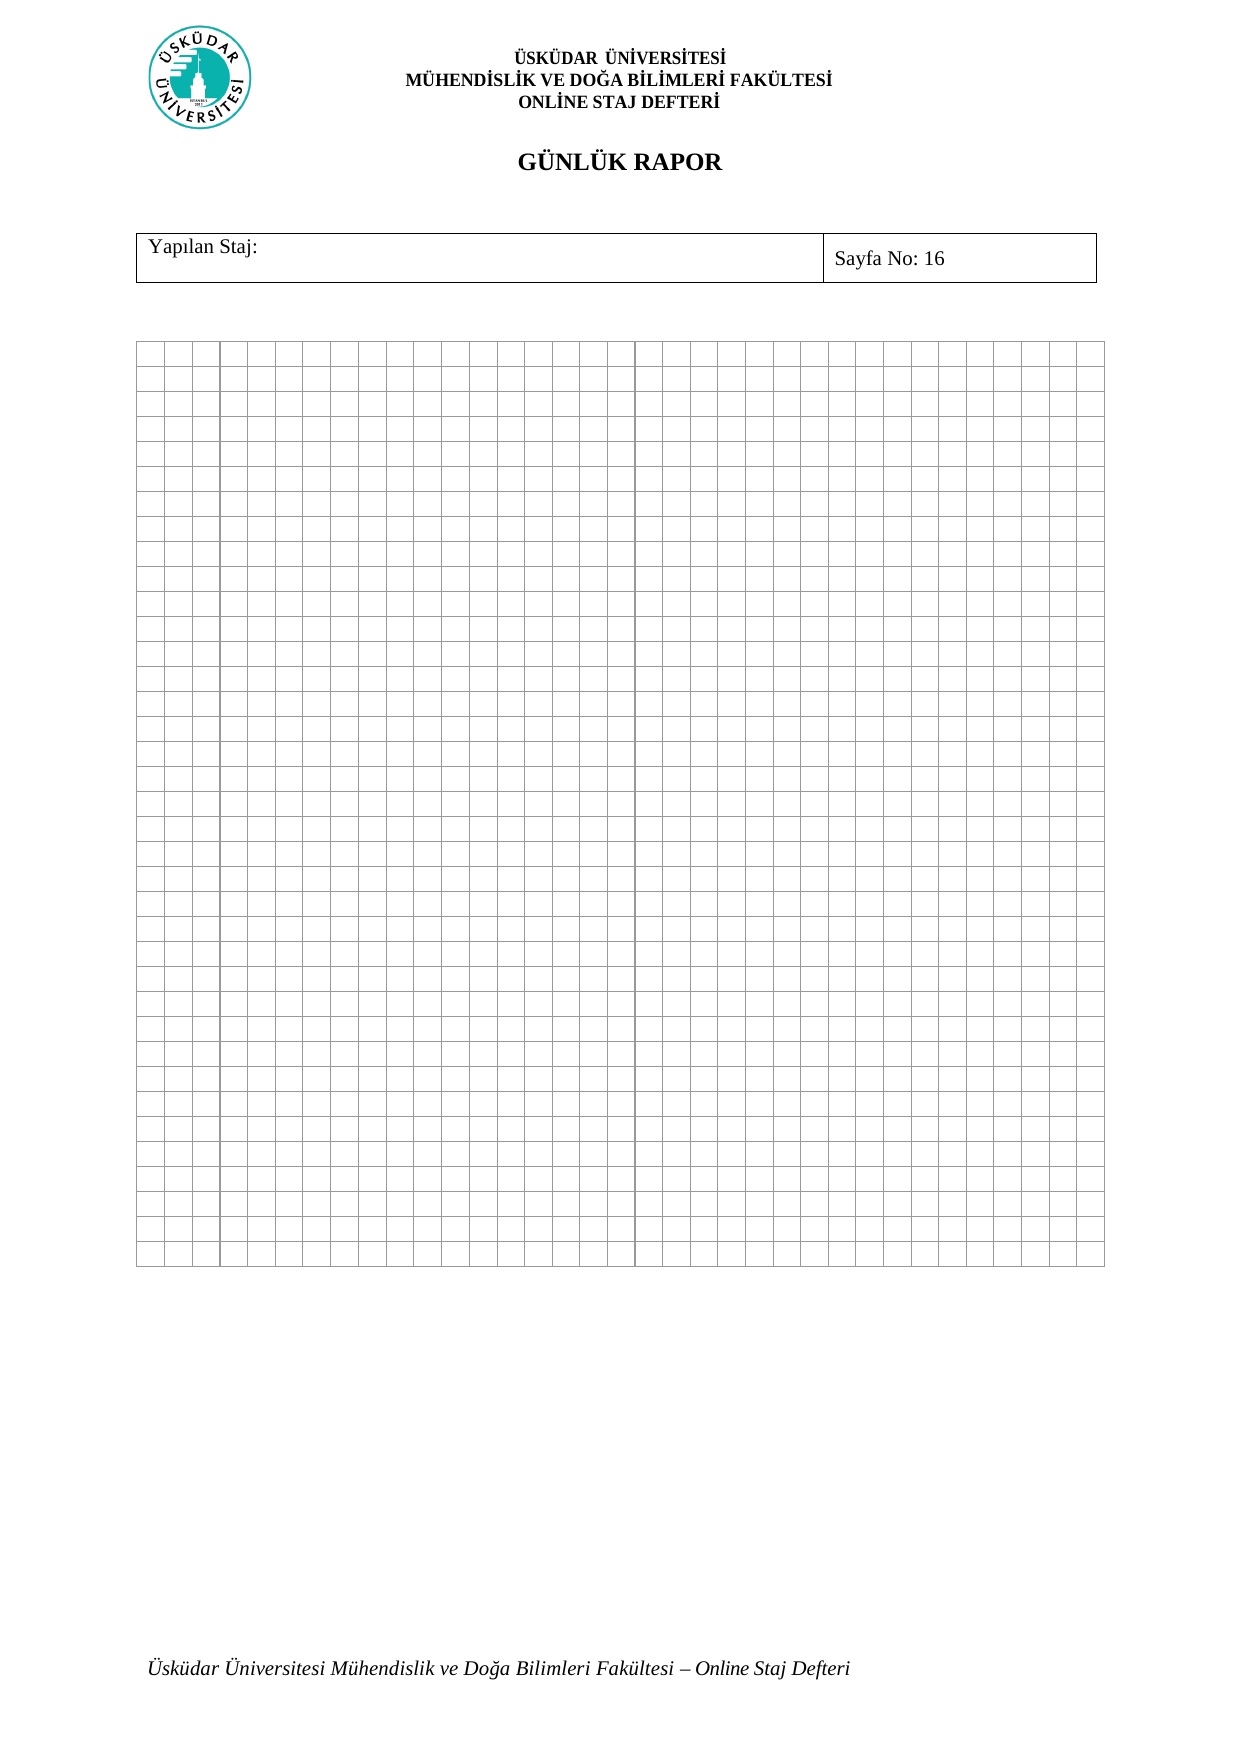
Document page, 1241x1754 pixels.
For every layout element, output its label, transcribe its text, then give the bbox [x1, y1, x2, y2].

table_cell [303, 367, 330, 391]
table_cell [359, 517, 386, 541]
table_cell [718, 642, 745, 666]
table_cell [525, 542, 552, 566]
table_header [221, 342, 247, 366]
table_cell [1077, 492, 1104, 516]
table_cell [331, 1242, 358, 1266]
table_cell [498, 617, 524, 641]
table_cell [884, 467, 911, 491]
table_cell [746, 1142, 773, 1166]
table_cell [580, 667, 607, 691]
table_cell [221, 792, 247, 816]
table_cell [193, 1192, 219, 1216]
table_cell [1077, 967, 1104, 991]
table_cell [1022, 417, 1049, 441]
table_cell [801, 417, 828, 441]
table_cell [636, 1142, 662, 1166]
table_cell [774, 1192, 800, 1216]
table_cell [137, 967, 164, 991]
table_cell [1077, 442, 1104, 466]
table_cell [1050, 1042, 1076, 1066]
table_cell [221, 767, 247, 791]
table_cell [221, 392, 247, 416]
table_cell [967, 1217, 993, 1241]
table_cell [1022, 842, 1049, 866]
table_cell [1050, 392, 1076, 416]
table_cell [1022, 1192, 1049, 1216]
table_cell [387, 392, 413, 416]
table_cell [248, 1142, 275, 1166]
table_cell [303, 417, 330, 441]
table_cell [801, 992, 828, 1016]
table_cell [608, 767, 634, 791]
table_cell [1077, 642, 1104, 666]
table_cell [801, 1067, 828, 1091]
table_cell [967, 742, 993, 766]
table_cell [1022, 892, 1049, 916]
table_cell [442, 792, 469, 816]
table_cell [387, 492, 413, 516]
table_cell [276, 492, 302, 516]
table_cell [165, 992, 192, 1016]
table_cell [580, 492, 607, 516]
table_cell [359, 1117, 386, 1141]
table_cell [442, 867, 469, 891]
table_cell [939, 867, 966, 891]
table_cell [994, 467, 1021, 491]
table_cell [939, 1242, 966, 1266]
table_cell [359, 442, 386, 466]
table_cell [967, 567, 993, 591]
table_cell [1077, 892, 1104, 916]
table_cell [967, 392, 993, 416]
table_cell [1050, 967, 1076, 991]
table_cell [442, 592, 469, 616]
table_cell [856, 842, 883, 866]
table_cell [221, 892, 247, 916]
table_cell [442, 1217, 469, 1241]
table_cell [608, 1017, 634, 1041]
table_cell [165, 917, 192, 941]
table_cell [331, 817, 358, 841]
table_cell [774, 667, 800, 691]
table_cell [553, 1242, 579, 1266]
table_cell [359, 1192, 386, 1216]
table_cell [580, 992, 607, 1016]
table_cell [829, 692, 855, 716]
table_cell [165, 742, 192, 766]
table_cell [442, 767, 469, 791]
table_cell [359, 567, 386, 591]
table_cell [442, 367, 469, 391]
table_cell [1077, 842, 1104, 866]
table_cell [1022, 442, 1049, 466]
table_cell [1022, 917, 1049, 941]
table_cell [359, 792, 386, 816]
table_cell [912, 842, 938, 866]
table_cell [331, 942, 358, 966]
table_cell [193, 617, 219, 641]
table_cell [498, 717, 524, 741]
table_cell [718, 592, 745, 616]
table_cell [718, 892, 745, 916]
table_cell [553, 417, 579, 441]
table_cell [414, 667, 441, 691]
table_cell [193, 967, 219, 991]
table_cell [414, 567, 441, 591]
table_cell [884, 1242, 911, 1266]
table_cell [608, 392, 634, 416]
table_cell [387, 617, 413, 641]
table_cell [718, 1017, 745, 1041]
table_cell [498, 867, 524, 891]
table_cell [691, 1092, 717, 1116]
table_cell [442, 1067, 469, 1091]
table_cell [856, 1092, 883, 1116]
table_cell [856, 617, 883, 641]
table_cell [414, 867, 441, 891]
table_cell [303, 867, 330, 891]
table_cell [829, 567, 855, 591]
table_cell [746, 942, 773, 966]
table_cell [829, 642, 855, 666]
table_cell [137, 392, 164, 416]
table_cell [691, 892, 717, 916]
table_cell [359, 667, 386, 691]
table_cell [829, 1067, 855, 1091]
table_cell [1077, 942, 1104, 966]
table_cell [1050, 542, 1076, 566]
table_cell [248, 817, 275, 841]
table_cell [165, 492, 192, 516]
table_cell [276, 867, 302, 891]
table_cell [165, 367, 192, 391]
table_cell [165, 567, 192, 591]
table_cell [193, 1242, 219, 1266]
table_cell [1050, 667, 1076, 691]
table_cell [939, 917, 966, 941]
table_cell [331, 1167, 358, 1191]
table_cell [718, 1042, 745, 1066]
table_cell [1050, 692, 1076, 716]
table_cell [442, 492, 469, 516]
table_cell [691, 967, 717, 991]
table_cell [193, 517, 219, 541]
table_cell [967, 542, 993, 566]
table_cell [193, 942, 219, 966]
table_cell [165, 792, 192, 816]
picture [148, 25, 252, 130]
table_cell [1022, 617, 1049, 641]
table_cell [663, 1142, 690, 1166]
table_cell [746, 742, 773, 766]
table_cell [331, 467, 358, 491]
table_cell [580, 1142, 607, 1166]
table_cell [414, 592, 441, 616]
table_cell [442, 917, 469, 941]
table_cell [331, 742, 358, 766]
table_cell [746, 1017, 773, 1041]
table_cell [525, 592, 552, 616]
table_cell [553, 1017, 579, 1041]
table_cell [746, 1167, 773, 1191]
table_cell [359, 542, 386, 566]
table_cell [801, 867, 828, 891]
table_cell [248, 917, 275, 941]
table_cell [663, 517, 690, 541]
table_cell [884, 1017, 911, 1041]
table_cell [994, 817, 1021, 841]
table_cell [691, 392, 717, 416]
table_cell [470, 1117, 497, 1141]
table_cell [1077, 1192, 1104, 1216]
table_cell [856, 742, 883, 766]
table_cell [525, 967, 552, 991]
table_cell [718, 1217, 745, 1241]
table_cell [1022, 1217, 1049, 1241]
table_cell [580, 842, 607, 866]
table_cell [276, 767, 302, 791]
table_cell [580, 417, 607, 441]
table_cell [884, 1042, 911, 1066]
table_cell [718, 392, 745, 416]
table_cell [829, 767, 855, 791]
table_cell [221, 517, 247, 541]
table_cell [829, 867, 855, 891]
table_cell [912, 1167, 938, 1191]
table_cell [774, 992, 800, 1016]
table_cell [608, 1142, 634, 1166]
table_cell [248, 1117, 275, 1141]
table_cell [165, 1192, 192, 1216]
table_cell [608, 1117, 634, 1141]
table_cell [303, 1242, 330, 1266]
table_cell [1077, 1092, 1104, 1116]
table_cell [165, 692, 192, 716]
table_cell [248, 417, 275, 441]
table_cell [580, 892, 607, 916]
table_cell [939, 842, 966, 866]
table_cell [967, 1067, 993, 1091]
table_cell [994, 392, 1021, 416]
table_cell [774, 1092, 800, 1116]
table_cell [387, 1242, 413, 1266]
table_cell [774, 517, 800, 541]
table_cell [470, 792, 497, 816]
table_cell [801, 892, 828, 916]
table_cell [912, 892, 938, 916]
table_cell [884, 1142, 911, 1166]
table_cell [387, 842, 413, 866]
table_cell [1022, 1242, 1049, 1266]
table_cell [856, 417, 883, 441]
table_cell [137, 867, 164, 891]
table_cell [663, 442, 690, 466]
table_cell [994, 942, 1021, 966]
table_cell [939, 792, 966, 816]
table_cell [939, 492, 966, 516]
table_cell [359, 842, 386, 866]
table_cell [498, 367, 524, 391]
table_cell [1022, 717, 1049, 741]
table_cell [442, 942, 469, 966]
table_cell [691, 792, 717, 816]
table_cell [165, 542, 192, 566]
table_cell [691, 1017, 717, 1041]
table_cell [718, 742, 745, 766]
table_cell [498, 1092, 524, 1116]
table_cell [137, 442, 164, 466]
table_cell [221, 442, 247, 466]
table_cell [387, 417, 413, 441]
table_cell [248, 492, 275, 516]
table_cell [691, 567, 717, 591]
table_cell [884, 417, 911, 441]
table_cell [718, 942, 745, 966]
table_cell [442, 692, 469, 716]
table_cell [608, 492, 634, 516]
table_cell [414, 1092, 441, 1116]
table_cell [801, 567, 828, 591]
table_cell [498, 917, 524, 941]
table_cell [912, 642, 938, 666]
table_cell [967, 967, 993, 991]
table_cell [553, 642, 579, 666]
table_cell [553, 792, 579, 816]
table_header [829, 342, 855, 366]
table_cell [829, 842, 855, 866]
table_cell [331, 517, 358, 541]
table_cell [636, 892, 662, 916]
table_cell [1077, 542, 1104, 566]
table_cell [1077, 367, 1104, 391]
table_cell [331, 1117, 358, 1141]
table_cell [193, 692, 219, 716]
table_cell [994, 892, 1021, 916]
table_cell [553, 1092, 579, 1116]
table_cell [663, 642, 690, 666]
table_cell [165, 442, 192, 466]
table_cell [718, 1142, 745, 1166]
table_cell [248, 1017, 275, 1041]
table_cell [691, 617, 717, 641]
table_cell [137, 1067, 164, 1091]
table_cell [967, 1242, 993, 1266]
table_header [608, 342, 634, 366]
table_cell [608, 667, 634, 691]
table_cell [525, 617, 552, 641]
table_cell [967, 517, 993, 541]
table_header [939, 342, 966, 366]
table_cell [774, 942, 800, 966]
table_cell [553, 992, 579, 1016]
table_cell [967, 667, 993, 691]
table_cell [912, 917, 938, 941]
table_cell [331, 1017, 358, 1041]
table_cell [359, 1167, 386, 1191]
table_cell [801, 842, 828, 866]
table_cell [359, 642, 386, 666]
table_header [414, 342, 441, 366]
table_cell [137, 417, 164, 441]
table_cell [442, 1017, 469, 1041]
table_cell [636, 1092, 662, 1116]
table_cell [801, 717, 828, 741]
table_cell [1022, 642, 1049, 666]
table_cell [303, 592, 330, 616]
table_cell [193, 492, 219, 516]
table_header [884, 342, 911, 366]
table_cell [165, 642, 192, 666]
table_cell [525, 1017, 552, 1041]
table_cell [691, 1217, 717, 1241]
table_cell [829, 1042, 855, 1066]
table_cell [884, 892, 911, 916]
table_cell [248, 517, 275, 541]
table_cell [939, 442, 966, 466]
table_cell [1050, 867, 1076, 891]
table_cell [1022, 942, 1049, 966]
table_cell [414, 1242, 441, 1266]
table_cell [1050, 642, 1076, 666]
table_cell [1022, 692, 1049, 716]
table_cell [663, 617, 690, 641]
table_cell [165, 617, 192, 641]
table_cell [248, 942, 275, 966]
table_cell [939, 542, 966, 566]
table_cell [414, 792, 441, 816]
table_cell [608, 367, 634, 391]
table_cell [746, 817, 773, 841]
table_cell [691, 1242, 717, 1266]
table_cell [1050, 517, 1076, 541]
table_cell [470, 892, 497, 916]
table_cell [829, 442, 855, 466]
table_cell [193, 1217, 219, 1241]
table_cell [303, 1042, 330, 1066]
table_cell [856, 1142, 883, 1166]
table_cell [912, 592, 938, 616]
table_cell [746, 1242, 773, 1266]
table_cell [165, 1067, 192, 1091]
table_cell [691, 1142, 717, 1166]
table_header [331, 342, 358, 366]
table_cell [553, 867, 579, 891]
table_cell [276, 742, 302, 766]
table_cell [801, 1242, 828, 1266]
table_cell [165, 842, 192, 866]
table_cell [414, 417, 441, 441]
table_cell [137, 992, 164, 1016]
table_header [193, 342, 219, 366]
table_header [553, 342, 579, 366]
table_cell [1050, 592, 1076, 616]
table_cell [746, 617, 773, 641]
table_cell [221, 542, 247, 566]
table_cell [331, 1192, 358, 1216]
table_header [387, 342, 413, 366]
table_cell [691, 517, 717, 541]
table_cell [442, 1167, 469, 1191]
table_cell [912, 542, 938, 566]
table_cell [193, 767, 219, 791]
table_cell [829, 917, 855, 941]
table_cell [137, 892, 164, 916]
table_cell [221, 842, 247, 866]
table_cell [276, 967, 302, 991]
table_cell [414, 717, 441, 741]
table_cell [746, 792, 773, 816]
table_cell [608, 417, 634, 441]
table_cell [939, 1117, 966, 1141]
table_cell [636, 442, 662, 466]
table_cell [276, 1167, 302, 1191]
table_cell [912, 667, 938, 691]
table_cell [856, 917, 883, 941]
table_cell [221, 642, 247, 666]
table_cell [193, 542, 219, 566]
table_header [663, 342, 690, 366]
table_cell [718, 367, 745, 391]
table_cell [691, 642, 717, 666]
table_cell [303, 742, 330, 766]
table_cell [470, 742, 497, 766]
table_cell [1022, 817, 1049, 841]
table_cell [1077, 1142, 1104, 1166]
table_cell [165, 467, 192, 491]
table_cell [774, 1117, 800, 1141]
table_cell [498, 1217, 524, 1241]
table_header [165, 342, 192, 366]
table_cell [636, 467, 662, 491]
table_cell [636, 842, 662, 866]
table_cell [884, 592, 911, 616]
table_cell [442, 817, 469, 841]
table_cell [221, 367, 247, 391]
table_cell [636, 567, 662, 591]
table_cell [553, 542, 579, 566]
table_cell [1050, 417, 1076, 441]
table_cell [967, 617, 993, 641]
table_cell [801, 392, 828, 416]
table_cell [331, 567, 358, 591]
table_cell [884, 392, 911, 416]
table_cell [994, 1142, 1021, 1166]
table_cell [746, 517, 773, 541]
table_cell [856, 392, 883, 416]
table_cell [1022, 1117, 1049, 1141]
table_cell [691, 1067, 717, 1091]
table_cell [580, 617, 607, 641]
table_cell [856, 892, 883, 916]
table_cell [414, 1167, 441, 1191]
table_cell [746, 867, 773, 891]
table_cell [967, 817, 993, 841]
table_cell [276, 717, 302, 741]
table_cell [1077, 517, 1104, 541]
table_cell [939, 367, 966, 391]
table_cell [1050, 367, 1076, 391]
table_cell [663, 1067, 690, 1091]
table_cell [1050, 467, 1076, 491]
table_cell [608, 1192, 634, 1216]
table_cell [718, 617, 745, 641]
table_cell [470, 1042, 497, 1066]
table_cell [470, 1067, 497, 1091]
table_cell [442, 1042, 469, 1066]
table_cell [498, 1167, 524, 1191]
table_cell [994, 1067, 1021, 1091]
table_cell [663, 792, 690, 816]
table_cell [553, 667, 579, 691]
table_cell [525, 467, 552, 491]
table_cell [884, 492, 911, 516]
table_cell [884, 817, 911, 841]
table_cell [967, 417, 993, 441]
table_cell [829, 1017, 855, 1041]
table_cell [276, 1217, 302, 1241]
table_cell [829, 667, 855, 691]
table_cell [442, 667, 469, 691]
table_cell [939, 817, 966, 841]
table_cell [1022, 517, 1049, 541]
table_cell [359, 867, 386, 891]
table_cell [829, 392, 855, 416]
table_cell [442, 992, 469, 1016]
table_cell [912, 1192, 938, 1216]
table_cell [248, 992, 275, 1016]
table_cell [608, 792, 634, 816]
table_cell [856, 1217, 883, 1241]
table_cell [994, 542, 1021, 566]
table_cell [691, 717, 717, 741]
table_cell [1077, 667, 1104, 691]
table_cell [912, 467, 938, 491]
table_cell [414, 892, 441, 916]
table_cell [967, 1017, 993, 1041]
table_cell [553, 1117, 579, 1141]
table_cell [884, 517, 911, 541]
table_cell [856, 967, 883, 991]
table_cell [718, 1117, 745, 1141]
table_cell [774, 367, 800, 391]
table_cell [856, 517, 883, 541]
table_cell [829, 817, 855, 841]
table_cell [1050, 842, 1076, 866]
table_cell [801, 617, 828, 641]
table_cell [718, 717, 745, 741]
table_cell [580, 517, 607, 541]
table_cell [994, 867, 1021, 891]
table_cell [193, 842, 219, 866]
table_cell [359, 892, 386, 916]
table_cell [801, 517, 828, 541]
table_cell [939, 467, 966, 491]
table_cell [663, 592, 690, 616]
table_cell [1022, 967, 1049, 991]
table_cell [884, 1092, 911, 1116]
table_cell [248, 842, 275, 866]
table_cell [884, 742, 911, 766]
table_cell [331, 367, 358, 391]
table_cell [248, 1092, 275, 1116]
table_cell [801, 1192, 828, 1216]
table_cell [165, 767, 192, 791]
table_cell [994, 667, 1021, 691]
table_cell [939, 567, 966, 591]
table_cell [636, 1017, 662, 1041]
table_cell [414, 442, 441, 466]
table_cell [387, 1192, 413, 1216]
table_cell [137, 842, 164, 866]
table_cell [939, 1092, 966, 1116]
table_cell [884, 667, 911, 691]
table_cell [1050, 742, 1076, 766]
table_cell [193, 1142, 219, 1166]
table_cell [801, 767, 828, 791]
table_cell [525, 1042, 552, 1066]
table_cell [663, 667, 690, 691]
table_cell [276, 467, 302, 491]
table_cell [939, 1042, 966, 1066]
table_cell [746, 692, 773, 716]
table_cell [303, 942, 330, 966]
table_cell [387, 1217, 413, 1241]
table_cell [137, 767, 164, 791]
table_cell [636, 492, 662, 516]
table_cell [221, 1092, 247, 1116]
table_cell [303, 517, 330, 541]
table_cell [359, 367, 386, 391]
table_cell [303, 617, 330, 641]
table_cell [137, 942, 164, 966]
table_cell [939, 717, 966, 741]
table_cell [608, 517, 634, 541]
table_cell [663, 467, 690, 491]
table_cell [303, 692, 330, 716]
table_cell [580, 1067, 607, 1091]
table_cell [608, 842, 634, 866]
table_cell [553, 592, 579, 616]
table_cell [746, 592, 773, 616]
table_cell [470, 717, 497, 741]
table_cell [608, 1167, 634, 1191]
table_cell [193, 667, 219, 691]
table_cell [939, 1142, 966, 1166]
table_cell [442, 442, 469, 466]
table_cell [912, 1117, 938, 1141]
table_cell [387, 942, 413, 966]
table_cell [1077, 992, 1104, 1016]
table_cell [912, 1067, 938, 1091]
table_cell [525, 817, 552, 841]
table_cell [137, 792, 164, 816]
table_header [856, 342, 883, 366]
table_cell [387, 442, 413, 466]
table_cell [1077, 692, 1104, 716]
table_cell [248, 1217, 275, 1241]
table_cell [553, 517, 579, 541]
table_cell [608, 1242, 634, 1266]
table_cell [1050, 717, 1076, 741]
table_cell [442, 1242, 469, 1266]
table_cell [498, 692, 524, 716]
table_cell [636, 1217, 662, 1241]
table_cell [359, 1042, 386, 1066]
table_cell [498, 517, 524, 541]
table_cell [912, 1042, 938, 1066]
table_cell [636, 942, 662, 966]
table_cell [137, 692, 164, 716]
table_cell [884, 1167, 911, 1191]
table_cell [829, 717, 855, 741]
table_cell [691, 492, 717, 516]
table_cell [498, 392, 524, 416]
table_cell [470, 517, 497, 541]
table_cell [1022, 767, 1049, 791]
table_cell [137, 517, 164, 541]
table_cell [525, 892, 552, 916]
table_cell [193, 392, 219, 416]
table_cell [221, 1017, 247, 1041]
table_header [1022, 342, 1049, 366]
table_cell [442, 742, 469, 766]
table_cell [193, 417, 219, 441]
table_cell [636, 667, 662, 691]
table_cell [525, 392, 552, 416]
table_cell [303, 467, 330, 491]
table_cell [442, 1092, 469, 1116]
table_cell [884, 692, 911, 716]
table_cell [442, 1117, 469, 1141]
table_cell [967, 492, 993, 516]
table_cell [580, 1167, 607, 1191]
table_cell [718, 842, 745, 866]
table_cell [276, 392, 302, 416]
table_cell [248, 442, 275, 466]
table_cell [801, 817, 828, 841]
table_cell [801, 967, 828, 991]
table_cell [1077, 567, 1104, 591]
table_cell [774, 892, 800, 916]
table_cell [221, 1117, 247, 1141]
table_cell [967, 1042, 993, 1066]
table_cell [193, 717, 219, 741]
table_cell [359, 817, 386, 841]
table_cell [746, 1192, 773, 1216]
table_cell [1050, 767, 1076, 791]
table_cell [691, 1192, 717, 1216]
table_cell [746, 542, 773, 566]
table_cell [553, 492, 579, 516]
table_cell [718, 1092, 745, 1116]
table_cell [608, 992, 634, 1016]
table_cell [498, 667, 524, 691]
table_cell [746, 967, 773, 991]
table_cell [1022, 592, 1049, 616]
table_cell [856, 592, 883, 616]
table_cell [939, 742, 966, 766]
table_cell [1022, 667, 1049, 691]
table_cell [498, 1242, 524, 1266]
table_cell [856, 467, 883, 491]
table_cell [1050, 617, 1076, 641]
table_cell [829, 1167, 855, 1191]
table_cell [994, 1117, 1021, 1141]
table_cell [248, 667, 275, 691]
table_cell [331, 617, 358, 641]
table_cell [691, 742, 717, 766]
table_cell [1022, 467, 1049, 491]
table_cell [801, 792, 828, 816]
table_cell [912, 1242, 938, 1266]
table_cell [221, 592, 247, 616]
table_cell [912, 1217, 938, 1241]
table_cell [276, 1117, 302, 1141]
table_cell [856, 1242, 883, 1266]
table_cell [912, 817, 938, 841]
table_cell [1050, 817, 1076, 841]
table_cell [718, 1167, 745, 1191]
subtitle GÜNLÜK RAPOR [516, 147, 724, 176]
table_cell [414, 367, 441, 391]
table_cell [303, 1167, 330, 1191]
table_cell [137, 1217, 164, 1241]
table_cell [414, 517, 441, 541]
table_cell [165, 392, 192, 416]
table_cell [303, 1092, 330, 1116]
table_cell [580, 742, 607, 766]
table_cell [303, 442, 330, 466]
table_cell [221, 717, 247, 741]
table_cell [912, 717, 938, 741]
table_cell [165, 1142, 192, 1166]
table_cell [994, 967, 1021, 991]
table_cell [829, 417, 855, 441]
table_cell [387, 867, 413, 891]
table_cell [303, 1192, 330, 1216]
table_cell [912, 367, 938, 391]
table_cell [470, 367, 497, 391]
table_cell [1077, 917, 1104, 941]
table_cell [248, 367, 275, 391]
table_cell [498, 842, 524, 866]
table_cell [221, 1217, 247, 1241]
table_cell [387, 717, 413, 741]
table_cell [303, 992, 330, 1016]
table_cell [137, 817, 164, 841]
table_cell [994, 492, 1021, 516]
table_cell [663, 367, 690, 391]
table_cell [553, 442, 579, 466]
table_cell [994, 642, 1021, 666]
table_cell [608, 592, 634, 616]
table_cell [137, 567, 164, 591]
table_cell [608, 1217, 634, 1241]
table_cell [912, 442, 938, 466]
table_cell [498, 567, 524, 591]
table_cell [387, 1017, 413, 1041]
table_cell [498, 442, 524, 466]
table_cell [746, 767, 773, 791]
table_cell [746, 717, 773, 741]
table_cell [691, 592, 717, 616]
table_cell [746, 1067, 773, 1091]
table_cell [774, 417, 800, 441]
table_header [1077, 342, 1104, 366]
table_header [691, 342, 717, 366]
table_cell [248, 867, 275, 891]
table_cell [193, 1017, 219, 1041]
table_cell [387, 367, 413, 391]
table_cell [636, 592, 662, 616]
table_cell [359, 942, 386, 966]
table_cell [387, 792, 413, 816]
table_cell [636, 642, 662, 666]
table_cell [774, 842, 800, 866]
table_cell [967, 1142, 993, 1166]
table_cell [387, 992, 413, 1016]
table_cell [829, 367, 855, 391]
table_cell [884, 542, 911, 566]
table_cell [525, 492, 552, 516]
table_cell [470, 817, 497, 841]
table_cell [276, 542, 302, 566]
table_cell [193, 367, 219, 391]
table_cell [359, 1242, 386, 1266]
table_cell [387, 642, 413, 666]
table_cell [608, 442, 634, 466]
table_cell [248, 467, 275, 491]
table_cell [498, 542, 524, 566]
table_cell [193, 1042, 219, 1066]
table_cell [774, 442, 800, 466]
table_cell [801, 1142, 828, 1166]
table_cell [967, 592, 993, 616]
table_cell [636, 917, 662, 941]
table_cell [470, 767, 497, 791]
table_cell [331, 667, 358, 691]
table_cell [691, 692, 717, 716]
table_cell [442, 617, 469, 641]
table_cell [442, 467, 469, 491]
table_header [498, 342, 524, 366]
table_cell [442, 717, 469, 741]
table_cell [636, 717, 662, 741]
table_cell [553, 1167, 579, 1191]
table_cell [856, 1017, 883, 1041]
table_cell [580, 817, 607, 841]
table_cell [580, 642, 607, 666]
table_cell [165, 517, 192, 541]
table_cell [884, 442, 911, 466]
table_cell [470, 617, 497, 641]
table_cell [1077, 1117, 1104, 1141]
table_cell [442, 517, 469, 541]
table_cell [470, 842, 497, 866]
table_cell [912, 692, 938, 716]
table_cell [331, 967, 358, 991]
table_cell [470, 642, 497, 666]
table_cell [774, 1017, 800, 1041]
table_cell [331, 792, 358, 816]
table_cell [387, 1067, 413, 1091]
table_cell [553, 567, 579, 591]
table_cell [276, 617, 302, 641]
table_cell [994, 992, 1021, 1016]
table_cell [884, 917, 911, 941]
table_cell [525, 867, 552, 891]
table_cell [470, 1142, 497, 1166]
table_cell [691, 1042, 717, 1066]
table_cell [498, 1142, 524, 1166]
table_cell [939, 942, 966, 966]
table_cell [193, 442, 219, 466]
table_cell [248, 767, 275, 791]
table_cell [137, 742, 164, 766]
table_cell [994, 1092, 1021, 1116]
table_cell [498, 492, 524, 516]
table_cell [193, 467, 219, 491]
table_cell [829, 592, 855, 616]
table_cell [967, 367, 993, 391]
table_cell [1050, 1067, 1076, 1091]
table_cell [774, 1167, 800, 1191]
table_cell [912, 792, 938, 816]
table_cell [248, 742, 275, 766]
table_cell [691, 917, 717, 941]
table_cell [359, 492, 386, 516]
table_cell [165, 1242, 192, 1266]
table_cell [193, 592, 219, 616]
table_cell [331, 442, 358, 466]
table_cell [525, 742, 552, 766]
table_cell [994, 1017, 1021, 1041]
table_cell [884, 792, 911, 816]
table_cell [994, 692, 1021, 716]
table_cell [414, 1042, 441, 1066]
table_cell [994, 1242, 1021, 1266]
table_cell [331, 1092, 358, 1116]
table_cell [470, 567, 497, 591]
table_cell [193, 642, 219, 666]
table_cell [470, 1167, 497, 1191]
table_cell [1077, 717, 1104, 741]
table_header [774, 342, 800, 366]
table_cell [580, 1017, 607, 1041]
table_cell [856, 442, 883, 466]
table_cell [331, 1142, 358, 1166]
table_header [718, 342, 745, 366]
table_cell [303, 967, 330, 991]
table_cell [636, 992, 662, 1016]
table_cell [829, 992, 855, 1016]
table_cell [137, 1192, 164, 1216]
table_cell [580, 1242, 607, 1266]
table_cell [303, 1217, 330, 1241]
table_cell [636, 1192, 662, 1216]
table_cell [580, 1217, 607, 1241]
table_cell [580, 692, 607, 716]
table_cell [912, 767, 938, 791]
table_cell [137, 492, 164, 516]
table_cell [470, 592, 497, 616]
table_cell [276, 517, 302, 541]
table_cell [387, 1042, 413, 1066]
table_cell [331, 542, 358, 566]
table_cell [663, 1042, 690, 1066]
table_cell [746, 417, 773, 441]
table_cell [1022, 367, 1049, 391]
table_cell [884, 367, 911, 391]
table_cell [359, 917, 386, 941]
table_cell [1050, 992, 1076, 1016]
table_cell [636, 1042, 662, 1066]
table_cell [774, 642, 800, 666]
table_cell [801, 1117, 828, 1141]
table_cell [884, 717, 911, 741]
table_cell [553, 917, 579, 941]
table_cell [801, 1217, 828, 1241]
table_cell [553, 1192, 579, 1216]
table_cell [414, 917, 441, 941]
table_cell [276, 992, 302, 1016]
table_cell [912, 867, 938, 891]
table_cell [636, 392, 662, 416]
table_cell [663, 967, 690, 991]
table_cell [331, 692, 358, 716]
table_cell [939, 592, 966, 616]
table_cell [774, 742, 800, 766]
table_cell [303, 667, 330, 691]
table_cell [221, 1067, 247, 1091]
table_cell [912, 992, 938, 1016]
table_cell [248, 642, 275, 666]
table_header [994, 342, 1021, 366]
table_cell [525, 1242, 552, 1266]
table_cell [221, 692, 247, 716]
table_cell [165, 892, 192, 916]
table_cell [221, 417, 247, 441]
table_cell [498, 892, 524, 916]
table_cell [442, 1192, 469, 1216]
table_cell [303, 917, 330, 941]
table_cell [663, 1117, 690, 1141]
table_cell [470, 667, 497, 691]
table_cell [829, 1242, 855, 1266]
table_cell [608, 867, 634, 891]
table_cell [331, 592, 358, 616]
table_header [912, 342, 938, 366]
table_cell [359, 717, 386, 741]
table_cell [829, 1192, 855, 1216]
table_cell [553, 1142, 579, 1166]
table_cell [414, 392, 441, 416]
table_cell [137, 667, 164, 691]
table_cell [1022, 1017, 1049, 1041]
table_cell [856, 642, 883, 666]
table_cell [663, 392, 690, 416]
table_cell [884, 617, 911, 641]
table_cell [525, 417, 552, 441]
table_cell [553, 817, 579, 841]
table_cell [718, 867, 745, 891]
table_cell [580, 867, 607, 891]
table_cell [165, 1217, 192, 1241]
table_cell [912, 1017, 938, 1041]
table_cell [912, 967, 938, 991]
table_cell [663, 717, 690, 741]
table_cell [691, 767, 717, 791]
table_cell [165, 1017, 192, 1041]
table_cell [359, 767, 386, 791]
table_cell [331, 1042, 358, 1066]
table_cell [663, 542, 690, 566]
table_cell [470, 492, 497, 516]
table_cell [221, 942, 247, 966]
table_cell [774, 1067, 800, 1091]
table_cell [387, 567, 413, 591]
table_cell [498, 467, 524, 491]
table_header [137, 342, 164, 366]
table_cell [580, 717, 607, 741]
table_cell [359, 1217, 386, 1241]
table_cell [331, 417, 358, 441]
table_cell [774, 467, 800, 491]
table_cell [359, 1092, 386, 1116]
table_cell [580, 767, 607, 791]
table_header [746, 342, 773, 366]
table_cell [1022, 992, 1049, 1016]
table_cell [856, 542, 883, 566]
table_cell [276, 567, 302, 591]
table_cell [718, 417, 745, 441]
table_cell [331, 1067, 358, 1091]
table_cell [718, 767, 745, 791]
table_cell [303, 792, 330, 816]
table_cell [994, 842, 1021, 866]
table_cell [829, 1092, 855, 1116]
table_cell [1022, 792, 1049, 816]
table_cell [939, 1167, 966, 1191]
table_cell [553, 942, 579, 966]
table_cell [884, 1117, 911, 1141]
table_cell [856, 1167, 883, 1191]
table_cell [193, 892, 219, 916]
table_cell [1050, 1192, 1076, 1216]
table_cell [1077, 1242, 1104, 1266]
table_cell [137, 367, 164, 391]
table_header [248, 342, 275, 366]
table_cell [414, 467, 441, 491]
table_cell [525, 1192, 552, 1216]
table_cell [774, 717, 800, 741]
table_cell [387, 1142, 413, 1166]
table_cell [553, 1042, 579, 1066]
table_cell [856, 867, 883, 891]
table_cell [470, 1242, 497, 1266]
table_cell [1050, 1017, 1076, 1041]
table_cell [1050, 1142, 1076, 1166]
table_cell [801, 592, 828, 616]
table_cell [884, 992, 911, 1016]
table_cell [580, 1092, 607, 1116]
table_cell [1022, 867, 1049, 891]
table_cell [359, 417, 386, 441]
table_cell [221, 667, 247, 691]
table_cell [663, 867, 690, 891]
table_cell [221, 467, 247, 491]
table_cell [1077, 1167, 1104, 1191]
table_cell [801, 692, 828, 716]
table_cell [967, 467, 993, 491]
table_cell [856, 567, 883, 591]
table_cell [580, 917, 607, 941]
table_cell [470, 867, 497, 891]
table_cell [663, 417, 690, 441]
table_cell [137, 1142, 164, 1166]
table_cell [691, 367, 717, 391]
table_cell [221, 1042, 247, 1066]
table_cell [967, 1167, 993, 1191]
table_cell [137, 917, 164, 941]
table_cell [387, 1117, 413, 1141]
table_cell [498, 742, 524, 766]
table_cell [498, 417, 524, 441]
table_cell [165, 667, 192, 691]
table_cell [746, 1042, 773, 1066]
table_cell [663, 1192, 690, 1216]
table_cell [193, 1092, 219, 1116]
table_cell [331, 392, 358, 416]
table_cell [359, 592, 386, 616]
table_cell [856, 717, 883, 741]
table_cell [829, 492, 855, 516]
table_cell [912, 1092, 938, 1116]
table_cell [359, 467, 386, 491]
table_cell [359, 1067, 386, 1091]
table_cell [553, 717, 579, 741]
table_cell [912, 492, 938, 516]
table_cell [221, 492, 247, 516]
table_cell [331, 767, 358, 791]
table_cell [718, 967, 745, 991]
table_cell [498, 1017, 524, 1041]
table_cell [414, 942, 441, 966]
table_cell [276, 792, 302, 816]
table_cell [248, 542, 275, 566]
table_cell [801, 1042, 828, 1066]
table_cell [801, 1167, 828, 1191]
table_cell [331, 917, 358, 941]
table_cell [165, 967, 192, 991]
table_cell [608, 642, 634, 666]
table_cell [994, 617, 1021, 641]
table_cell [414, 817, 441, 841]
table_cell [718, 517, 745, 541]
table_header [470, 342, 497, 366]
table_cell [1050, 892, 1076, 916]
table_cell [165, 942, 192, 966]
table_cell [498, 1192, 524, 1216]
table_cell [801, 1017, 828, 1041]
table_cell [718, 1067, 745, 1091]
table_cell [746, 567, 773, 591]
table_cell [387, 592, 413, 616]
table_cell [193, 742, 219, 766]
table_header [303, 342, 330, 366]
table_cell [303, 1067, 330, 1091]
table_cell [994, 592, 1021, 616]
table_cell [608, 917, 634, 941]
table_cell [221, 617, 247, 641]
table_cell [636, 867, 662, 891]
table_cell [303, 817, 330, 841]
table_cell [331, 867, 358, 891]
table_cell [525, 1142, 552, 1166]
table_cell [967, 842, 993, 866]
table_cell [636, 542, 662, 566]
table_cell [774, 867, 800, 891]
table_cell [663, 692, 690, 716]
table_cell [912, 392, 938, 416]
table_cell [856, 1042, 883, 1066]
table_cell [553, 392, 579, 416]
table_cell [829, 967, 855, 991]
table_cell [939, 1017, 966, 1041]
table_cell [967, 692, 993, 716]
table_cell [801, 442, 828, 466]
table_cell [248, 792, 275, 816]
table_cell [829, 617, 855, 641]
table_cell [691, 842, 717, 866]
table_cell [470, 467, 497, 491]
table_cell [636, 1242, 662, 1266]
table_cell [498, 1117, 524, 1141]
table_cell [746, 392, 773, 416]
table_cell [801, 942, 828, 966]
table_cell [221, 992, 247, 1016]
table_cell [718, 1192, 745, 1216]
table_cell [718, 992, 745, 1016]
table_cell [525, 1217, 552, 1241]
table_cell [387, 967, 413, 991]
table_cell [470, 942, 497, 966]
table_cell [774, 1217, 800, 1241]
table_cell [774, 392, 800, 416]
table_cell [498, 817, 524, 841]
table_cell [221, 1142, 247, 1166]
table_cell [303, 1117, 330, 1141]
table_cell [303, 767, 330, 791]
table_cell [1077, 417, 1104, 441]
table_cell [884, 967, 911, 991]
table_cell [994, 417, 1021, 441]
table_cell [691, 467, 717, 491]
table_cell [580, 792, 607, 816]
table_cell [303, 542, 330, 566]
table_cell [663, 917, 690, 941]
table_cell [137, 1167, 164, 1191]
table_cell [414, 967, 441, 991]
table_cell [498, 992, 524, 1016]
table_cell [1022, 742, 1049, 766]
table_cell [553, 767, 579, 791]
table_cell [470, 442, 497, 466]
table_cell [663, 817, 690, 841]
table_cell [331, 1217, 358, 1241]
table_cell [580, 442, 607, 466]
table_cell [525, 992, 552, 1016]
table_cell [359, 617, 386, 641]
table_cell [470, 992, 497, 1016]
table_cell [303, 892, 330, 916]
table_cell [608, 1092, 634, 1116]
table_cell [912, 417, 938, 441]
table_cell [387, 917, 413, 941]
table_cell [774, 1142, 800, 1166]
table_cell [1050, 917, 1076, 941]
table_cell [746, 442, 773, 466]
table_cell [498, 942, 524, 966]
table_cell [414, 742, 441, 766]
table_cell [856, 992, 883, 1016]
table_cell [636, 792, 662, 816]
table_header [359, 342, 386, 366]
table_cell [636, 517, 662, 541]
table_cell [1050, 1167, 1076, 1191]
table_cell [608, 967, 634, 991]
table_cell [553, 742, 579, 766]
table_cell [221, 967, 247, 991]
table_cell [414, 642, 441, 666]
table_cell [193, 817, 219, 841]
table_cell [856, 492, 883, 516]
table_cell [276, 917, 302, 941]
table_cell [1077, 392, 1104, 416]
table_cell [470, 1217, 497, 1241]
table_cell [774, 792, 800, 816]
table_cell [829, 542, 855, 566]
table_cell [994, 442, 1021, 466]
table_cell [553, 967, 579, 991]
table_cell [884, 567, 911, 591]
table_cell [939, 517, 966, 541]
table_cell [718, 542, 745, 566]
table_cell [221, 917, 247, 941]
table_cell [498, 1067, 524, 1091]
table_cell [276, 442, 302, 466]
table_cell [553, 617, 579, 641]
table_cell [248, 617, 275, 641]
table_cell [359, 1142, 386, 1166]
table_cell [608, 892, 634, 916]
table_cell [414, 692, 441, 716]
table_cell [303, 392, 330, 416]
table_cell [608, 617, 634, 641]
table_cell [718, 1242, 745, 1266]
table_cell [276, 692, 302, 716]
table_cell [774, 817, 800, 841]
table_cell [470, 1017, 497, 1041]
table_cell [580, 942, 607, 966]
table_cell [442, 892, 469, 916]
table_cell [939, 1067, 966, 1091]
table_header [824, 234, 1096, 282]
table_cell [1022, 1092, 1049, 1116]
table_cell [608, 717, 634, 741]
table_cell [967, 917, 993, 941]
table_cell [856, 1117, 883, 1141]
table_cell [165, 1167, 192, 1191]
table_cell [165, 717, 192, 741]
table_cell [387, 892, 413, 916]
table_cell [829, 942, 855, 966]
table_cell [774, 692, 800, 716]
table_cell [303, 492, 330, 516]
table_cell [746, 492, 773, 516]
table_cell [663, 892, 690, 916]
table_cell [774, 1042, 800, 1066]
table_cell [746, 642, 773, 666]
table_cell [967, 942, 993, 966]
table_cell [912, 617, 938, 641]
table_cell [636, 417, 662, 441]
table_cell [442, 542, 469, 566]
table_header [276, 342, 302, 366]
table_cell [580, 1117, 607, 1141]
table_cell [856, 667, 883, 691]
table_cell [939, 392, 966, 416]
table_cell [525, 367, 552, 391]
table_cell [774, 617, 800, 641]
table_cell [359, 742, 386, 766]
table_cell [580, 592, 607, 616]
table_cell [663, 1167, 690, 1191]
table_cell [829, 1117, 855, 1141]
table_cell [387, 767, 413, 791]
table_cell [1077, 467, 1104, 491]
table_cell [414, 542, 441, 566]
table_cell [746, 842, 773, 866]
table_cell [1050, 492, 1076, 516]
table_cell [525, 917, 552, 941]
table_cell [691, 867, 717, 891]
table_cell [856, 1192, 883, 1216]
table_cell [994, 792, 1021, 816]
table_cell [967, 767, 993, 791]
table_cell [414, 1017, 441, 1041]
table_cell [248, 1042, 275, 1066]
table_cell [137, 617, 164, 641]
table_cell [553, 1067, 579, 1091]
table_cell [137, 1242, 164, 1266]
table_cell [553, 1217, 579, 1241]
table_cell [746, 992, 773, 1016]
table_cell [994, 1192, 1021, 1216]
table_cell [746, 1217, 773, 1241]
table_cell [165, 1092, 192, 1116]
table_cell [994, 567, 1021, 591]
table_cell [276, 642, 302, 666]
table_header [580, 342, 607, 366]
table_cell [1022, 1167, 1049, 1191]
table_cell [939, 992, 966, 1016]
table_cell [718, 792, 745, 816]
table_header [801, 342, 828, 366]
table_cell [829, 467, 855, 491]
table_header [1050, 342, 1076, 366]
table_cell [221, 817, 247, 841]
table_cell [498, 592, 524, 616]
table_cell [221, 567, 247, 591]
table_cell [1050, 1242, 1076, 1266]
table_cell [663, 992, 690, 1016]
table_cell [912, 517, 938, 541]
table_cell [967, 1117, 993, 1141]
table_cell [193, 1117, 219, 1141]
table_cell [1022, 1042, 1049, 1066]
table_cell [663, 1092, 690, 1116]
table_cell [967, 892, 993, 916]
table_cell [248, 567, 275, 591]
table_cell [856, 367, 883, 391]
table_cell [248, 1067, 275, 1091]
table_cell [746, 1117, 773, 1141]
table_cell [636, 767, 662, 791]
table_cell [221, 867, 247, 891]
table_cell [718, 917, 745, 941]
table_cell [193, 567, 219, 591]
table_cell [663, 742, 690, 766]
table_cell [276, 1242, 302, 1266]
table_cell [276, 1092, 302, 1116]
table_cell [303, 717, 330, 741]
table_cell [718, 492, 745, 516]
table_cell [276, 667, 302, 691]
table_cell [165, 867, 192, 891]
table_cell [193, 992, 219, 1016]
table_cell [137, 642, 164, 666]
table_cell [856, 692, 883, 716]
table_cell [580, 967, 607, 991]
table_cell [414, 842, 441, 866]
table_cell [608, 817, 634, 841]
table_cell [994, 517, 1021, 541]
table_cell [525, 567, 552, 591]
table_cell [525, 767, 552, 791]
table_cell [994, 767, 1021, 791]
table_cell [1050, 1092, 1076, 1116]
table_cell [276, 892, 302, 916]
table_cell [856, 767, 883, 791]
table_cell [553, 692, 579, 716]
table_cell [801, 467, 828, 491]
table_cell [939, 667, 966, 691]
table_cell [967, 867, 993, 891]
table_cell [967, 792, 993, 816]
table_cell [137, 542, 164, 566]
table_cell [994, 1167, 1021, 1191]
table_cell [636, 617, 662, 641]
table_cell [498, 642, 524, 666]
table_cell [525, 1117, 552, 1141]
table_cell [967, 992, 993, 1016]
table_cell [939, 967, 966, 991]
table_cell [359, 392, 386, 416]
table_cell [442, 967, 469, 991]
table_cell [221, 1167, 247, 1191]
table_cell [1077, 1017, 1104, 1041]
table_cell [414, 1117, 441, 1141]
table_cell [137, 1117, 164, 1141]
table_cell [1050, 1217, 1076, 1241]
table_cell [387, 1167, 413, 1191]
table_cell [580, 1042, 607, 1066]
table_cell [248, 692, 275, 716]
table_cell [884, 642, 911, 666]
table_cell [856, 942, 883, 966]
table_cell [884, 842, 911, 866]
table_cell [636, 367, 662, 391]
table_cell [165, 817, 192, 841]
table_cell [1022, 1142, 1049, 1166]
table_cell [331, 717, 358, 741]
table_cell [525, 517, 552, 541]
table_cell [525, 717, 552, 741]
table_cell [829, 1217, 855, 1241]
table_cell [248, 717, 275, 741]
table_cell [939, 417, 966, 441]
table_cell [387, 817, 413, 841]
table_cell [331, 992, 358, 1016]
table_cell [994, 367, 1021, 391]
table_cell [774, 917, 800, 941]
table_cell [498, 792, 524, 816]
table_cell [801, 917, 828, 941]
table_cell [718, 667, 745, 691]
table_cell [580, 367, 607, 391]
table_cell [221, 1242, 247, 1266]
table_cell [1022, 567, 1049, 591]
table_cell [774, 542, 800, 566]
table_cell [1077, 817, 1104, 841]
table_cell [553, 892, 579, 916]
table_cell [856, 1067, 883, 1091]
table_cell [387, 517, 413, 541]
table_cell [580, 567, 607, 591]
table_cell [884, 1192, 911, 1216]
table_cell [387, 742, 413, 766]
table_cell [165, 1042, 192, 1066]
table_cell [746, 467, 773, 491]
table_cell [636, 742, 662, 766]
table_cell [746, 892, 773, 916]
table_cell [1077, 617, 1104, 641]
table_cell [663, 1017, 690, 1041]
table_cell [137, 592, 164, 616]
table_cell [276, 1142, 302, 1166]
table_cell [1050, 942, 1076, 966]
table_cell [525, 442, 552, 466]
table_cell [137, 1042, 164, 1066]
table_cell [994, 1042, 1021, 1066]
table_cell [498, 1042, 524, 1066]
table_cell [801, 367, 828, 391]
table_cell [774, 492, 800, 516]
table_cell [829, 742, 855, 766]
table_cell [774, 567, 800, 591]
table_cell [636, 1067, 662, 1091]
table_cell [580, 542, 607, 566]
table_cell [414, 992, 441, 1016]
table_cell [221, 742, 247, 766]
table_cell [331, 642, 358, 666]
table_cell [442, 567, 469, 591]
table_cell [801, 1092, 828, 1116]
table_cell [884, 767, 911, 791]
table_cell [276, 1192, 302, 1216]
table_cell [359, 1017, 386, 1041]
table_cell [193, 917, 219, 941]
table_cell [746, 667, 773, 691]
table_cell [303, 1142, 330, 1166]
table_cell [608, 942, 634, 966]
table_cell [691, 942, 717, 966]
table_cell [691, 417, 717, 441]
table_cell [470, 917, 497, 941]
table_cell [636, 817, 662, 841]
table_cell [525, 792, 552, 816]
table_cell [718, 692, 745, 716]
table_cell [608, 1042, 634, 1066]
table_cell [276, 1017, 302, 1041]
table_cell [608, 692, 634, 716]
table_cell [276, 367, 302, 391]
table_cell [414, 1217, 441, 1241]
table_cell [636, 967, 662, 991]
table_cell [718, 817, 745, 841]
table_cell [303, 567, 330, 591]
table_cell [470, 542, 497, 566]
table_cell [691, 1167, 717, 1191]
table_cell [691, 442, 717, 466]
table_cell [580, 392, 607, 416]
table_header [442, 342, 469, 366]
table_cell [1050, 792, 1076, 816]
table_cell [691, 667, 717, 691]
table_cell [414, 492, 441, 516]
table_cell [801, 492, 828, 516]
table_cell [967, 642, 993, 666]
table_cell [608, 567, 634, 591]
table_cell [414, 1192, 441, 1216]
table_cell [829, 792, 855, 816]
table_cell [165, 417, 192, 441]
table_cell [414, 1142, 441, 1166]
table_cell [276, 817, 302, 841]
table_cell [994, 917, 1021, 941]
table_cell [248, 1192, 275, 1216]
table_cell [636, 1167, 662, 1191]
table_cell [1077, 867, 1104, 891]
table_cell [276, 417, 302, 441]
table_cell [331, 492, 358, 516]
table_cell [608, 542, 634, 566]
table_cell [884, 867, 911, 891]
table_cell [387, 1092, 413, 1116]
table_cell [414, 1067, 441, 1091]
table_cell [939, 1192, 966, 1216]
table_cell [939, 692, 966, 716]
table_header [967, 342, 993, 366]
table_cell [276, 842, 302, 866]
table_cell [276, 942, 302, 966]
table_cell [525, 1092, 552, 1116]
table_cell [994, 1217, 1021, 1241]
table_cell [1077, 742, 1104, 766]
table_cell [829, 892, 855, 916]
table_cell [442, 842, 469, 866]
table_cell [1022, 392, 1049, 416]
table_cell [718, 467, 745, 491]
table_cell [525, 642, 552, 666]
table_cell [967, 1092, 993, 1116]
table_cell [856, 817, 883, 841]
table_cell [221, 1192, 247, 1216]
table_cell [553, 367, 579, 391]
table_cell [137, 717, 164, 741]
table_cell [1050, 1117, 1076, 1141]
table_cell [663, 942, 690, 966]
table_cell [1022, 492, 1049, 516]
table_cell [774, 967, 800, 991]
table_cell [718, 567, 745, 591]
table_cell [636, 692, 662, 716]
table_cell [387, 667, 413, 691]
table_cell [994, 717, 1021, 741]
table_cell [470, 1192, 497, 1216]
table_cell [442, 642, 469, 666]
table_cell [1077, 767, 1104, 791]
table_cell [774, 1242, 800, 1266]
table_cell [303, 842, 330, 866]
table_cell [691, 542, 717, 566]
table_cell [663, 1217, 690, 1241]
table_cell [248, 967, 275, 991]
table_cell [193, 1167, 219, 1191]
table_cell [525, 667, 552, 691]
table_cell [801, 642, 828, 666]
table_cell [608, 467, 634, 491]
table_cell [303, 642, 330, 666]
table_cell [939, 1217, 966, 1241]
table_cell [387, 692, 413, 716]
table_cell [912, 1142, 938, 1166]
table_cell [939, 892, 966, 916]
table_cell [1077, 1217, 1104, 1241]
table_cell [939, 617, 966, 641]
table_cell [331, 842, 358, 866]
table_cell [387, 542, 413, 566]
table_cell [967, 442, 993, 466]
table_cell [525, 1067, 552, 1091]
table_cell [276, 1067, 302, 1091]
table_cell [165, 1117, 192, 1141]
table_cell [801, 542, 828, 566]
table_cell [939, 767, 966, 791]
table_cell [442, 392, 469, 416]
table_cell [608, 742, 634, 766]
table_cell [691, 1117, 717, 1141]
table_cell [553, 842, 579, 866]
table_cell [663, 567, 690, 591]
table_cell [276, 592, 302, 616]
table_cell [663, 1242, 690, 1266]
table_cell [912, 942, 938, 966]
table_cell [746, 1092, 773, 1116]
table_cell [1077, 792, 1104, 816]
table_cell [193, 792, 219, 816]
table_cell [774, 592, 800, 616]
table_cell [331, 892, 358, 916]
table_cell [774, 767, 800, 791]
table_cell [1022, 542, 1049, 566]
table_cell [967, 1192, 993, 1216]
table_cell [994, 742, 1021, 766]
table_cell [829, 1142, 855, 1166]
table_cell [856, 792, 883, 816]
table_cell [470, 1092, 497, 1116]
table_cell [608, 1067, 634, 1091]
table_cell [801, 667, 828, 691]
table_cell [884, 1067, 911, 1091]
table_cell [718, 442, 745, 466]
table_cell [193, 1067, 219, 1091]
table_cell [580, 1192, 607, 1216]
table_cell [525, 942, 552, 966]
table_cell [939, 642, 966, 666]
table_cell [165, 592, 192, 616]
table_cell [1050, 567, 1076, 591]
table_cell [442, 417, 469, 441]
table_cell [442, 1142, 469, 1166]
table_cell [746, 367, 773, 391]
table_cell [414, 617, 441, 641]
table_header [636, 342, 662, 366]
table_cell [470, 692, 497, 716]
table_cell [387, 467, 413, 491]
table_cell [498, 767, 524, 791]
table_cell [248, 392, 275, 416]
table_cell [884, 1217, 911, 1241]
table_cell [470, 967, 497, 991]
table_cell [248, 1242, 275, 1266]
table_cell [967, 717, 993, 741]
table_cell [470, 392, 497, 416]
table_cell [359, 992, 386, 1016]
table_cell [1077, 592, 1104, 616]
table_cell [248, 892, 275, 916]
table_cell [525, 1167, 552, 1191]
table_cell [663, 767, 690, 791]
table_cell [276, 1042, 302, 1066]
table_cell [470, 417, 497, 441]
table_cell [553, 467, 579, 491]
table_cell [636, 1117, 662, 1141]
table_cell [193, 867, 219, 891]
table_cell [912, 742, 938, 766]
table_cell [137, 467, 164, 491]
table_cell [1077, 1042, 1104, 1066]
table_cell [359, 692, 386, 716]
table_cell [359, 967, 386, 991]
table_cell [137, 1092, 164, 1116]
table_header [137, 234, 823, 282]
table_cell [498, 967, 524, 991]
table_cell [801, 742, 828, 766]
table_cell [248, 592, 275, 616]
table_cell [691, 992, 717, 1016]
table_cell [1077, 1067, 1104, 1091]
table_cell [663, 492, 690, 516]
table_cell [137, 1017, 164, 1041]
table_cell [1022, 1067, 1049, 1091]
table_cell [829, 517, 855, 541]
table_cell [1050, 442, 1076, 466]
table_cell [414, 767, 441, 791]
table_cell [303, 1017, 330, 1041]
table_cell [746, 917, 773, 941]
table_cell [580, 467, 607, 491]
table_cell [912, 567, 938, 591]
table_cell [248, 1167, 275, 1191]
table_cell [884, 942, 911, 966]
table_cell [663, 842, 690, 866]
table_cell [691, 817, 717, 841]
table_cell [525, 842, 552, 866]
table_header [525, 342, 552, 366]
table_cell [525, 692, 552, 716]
